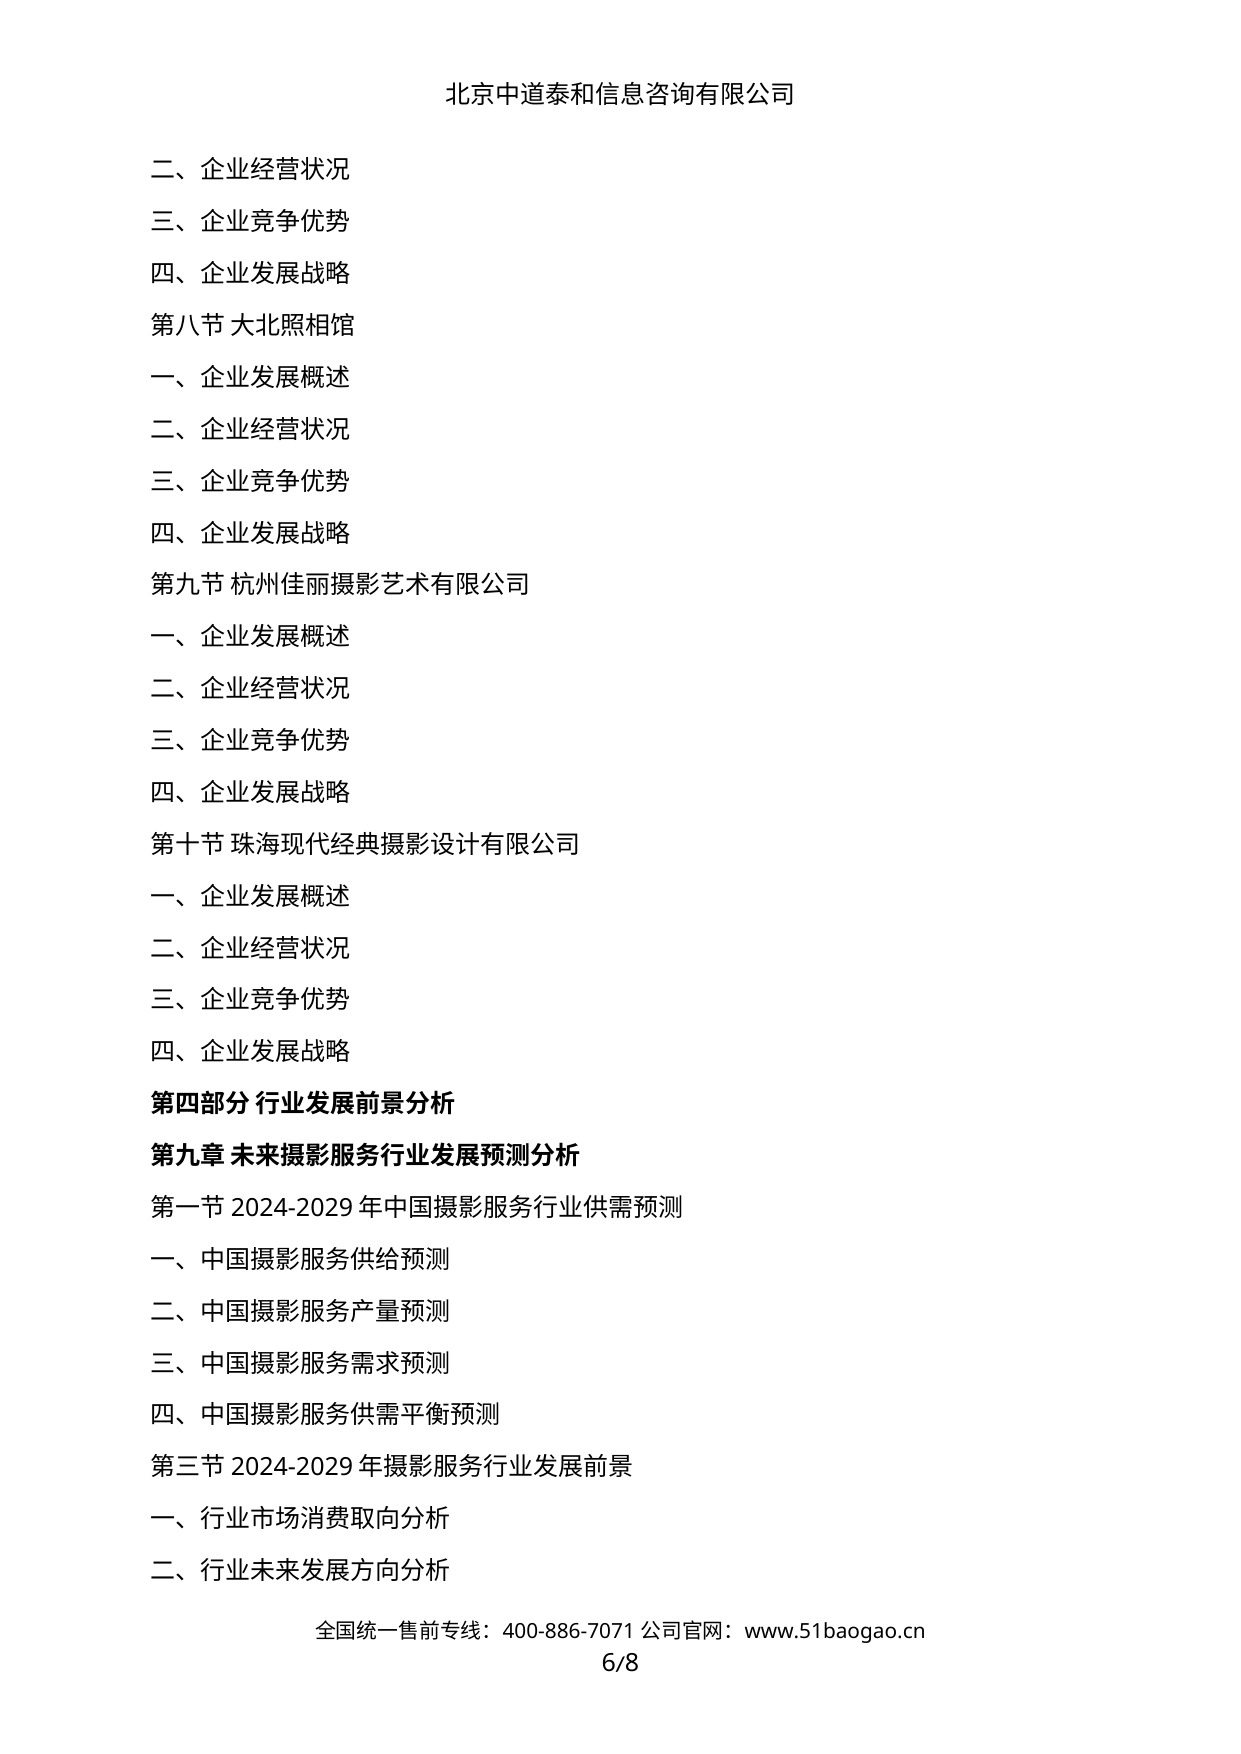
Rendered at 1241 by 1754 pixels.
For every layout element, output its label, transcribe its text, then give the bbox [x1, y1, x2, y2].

text 二、企业经营状况 [150, 928, 1090, 964]
text 三、中国摄影服务需求预测 [150, 1343, 1090, 1379]
text 二、行业未来发展方向分析 [150, 1551, 1090, 1587]
text 第四部分 行业发展前景分析 [150, 1084, 1090, 1120]
text 一、企业发展概述 [150, 357, 1090, 394]
text 四、企业发展战略 [150, 254, 1090, 290]
text 四、企业发展战略 [150, 513, 1090, 549]
text 一、中国摄影服务供给预测 [150, 1239, 1090, 1276]
text 第一节 2024-2029年中国摄影服务行业供需预测 [150, 1187, 1090, 1224]
text 第九节 杭州佳丽摄影艺术有限公司 [150, 565, 1090, 601]
text 第八节 大北照相馆 [150, 306, 1090, 342]
text 二、企业经营状况 [150, 409, 1090, 446]
text 二、企业经营状况 [150, 150, 1090, 186]
text 四、企业发展战略 [150, 772, 1090, 809]
text 一、行业市场消费取向分析 [150, 1499, 1090, 1535]
text 第三节 2024-2029年摄影服务行业发展前景 [150, 1447, 1090, 1483]
text 三、企业竞争优势 [150, 202, 1090, 238]
text 三、企业竞争优势 [150, 461, 1090, 497]
text 三、企业竞争优势 [150, 721, 1090, 757]
text 二、中国摄影服务产量预测 [150, 1291, 1090, 1327]
text 第九章 未来摄影服务行业发展预测分析 [150, 1136, 1090, 1172]
text 四、中国摄影服务供需平衡预测 [150, 1395, 1090, 1431]
text 一、企业发展概述 [150, 876, 1090, 912]
text 三、企业竞争优势 [150, 980, 1090, 1016]
text 四、企业发展战略 [150, 1032, 1090, 1068]
text 第十节 珠海现代经典摄影设计有限公司 [150, 824, 1090, 861]
text 一、企业发展概述 [150, 617, 1090, 653]
text 二、企业经营状况 [150, 669, 1090, 705]
